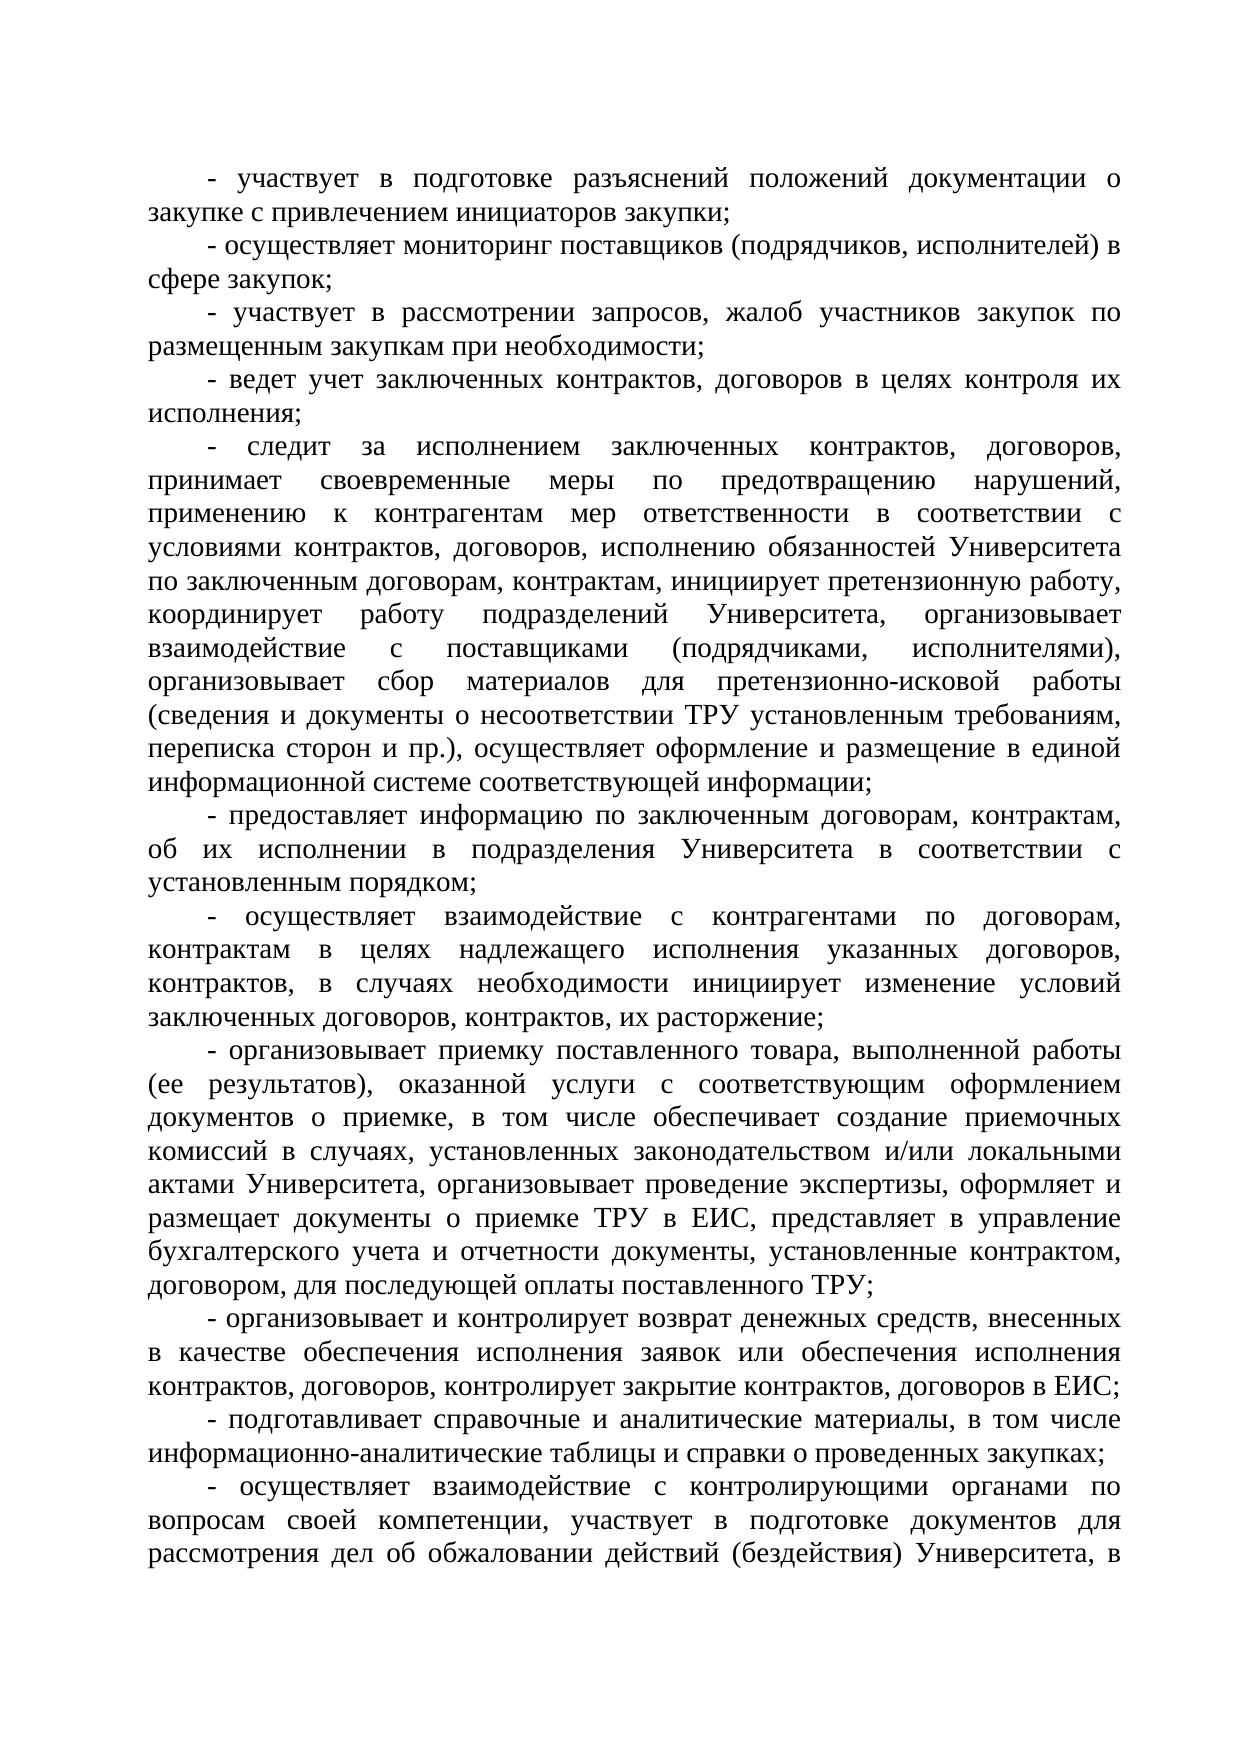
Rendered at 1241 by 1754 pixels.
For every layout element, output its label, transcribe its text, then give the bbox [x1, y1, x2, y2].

text - организовывает и контролирует возврат денежных средств, внесенных в качестве обеспечения исполнения заявок или обеспечения исполнения контрактов, договоров, контролирует закрытие контрактов, договоров в ЕИС; [148, 1301, 1122, 1401]
text - следит за исполнением заключенных контрактов, договоров, принимает своевременные меры по предотвращению нарушений, применению к контрагентам мер ответственности в соответствии с условиями контрактов, договоров, исполнению обязанностей Университета по заключенным договорам, контрактам, инициирует претензионную работу, координирует работу подразделений Университета, организовывает взаимодействие с поставщиками (подрядчиками, исполнителями), организовывает сбор материалов для претензионно-исковой работы (сведения и документы о несоответствии ТРУ установленным требованиям, переписка сторон и пр.), осуществляет оформление и размещение в единой информационной системе соответствующей информации; [148, 428, 1122, 797]
text - осуществляет взаимодействие с контрагентами по договорам, контрактам в целях надлежащего исполнения указанных договоров, контрактов, в случаях необходимости инициирует изменение условий заключенных договоров, контрактов, их расторжение; [148, 898, 1122, 1032]
text - подготавливает справочные и аналитические материалы, в том числе информационно-аналитические таблицы и справки о проведенных закупках; [148, 1401, 1122, 1468]
text - осуществляет мониторинг поставщиков (подрядчиков, исполнителей) в сфере закупок; [148, 227, 1122, 294]
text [148, 1468, 1122, 1569]
text - участвует в подготовке разъяснений положений документации о закупке с привлечением инициаторов закупки; [148, 160, 1122, 227]
text - предоставляет информацию по заключенным договорам, контрактам, об их исполнении в подразделения Университета в соответствии с установленным порядком; [148, 797, 1122, 898]
text - ведет учет заключенных контрактов, договоров в целях контроля их исполнения; [148, 361, 1122, 428]
text - организовывает приемку поставленного товара, выполненной работы (ее результатов), оказанной услуги с соответствующим оформлением документов о приемке, в том числе обеспечивает создание приемочных комиссий в случаях, установленных законодательством и/или локальными актами Университета, организовывает проведение экспертизы, оформляет и размещает документы о приемке ТРУ в ЕИС, представляет в управление бухгалтерского учета и отчетности документы, установленные контрактом, договором, для последующей оплаты поставленного ТРУ; [148, 1032, 1122, 1301]
text - участвует в рассмотрении запросов, жалоб участников закупок по размещенным закупкам при необходимости; [148, 294, 1122, 361]
